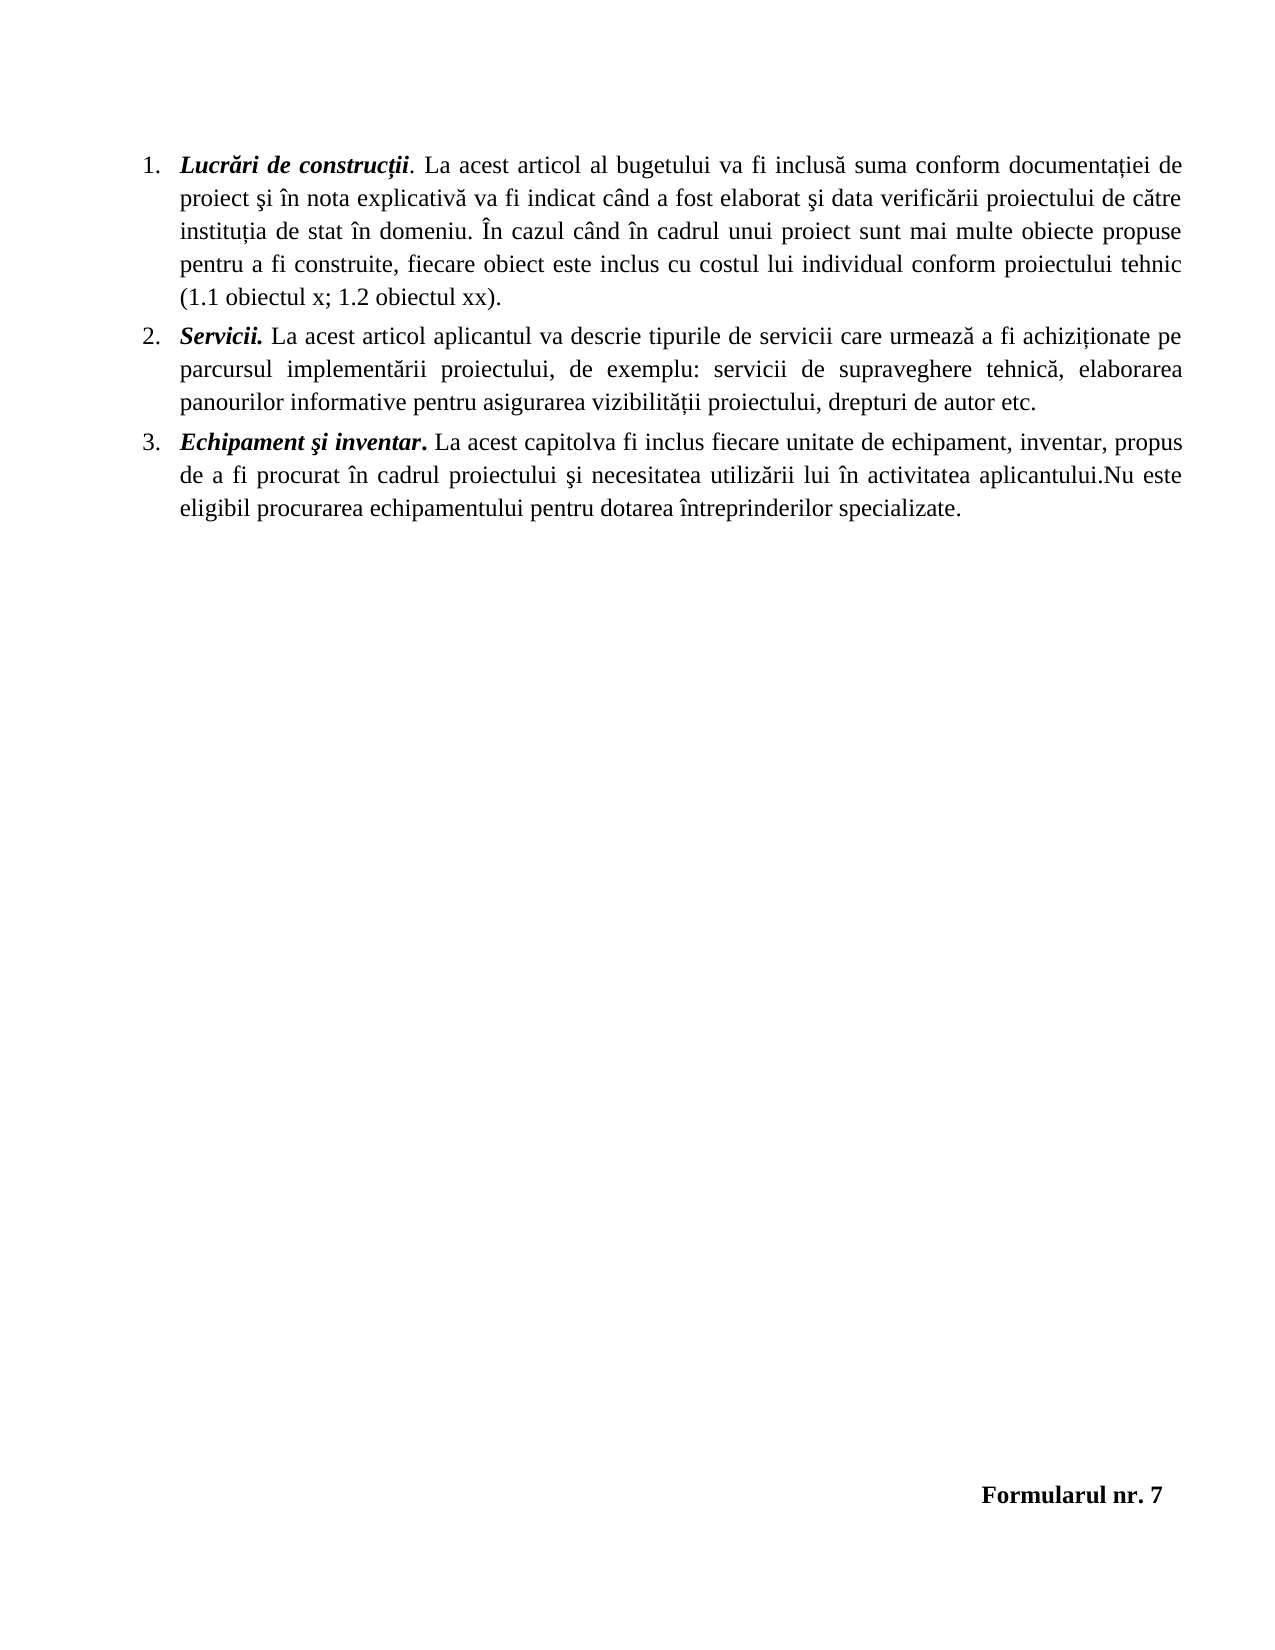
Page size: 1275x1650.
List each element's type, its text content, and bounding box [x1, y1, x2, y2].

list Lucrări de construcții. La acest articol al bugetului va fi inclusă suma conform documentației de proiect şi în nota explicativă va fi indicat când a fost elaborat şi data verificării proiectului de către instituția de stat în domeniu. În cazul când în cadrul unui proiect sunt mai multe obiecte propuse pentru a fi construite, fiecare obiect este inclus cu costul lui individual conform proiectului tehnic (1.1 obiectul x; 1.2 obiectul xx). [142, 150, 1184, 311]
list Servicii. La acest articol aplicantul va descrie tipurile de servicii care urmează a fi achiziționate pe parcursul implementării proiectului, de exemplu: servicii de supraveghere tehnică, elaborarea panourilor informative pentru asigurarea vizibilității proiectului, drepturi de autor etc. [142, 321, 1184, 416]
list Echipament şi inventar. La acest capitolva fi inclus fiecare unitate de echipament, inventar, propus de a fi procurat în cadrul proiectului şi necesitatea utilizării lui în activitatea aplicantului.Nu este eligibil procurarea echipamentului pentru dotarea întreprinderilor specializate. [142, 427, 1184, 521]
text Formularul nr. 7 [150, 1480, 1162, 1508]
